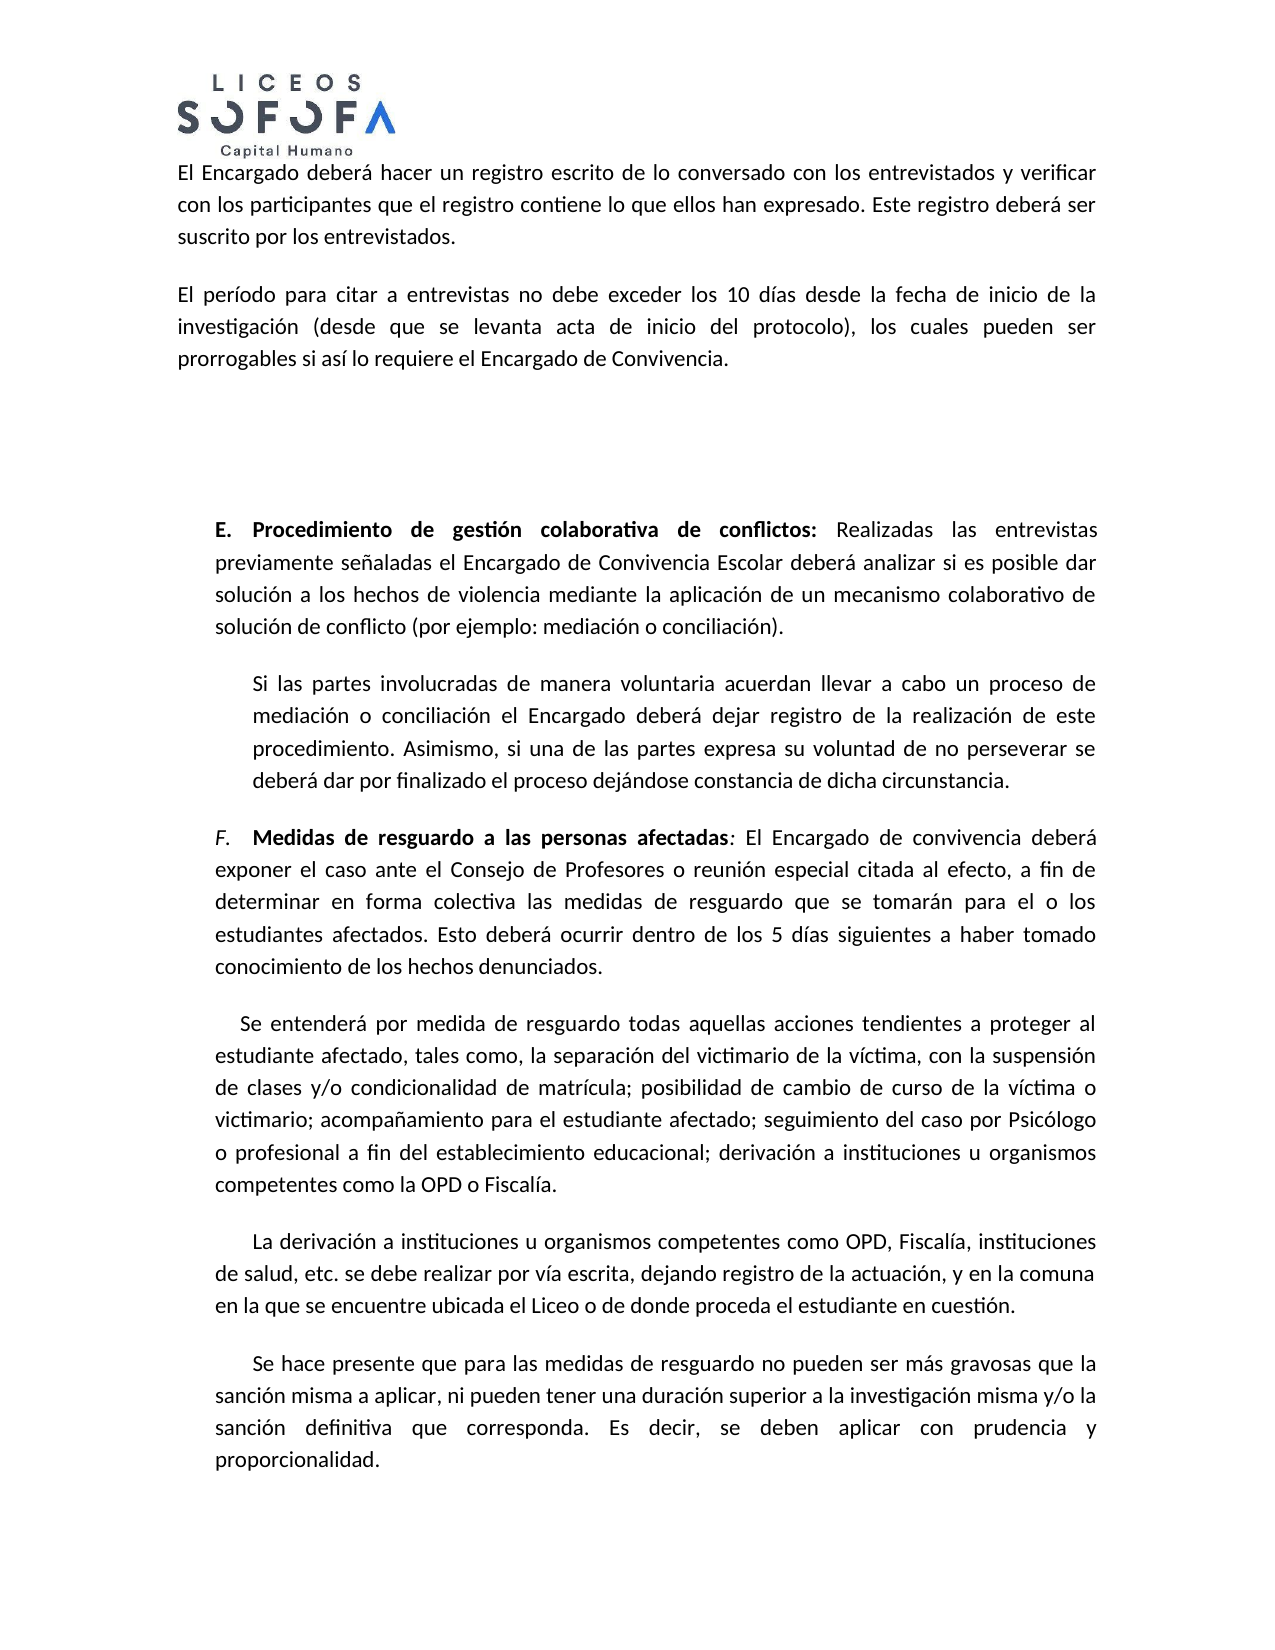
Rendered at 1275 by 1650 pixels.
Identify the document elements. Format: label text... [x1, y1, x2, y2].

text La derivación a instituciones u organismos competentes como OPD, Fiscalía, instituciones de salud, etc. se debe realizar por vía escrita, dejando registro de la actuación, y en la comuna en la que se encuentre ubicada el Liceo o de donde proceda el estudiante en cuestión. [215, 1227, 1098, 1319]
text Si las partes involucradas de manera voluntaria acuerdan llevar a cabo un proceso de mediación o conciliación el Encargado deberá dejar registro de la realización de este procedimiento. Asimismo, si una de las partes expresa su voluntad de no perseverar se deberá dar por finalizado el proceso dejándose constancia de dicha circunstancia. [252, 669, 1098, 794]
text E. Procedimiento de gestión colaborativa de conflictos: Realizadas las entrevistas previamente señaladas el Encargado de Convivencia Escolar deberá analizar si es posible dar solución a los hechos de violencia mediante la aplicación de un mecanismo colaborativo de solución de conflicto (por ejemplo: mediación o conciliación). [215, 516, 1098, 640]
text Se hace presente que para las medidas de resguardo no pueden ser más gravosas que la sanción misma a aplicar, ni pueden tener una duración superior a la investigación misma y/o la sanción definitiva que corresponda. Es decir, se deben aplicar con prudencia y proporcionalidad. [215, 1349, 1098, 1473]
text El Encargado deberá hacer un registro escrito de lo conversado con los entrevistados y verificar con los participantes que el registro contiene lo que ellos han expresado. Este registro deberá ser suscrito por los entrevistados. [177, 158, 1098, 251]
text F. Medidas de resguardo a las personas afectadas: El Encargado de convivencia deberá exponer el caso ante el Consejo de Profesores o reunión especial citada al efecto, a fin de determinar en forma colectiva las medidas de resguardo que se tomarán para el o los estudiantes afectados. Esto deberá ocurrir dentro de los 5 días siguientes a haber tomado conocimiento de los hechos denunciados. [215, 823, 1098, 980]
text El período para citar a entrevistas no debe exceder los 10 días desde la fecha de inicio de la investigación (desde que se levanta acta de inicio del protocolo), los cuales pueden ser prorrogables si así lo requiere el Encargado de Convivencia. [177, 280, 1098, 372]
picture [177, 73, 396, 159]
text Se entenderá por medida de resguardo todas aquellas acciones tendientes a proteger al estudiante afectado, tales como, la separación del victimario de la víctima, con la suspensión de clases y/o condicionalidad de matrícula; posibilidad de cambio de curso de la víctima o victimario; acompañamiento para el estudiante afectado; seguimiento del caso por Psicólogo o profesional a fin del establecimiento educacional; derivación a instituciones u organismos competentes como la OPD o Fiscalía. [215, 1009, 1098, 1198]
